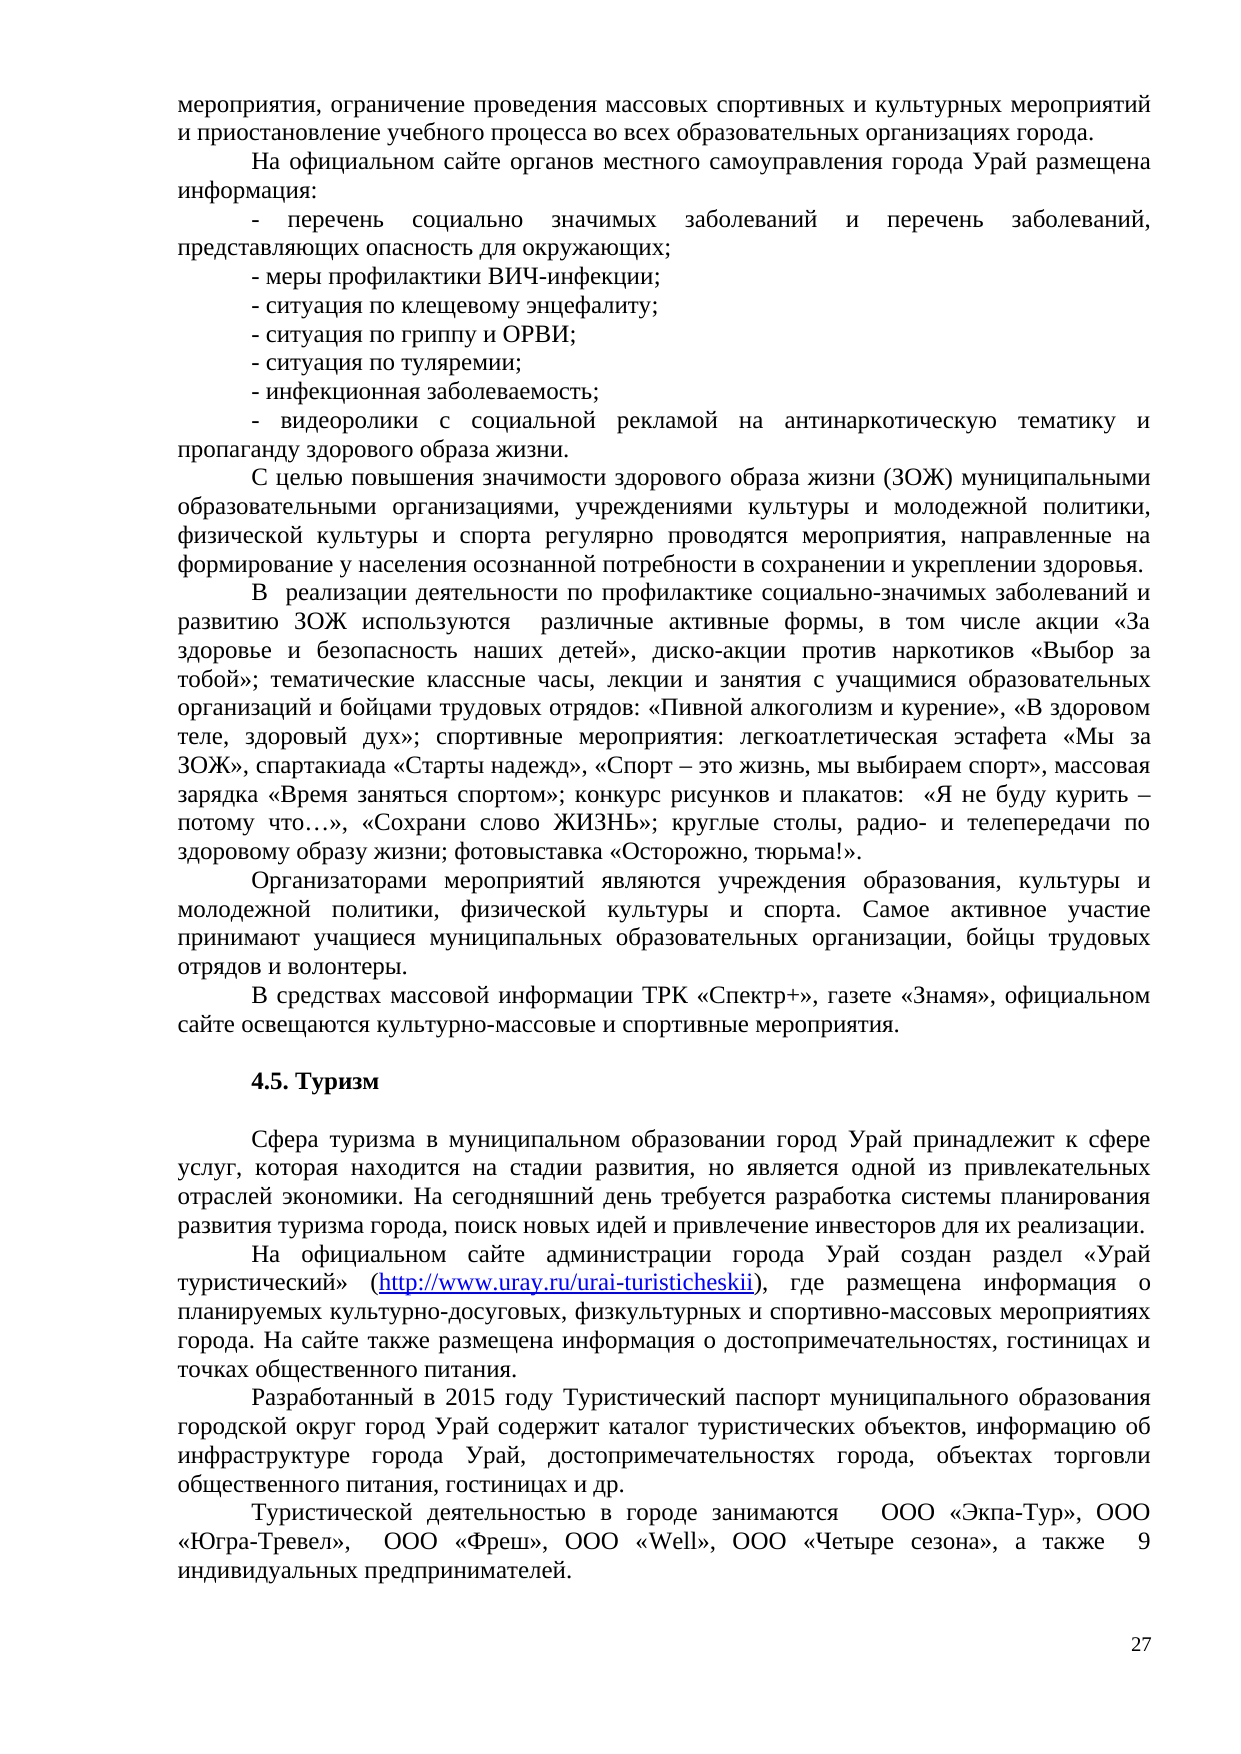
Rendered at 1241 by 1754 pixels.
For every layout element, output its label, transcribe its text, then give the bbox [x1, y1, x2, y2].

text С целью повышения значимости здорового образа жизни (ЗОЖ) муниципальными образовательными организациями, учреждениями культуры и молодежной политики, физической культуры и спорта регулярно проводятся мероприятия, направленные на формирование у населения осознанной потребности в сохранении и укреплении здоровья. [177, 462, 1152, 577]
text - меры профилактики ВИЧ-инфекции; [177, 261, 1152, 290]
text - ситуация по гриппу и ОРВИ; [177, 319, 1152, 347]
text Туристической деятельностью в городе занимаются ООО «Экпа-Тур», ООО «Югра-Тревел», ООО «Фреш», ООО «Well», ООО «Четыре сезона», а также 9 индивидуальных предпринимателей. [177, 1497, 1152, 1584]
text - видеоролики с социальной рекламой на антинаркотическую тематику и пропаганду здорового образа жизни. [177, 405, 1152, 462]
text - перечень социально значимых заболеваний и перечень заболеваний, представляющих опасность для окружающих; [177, 204, 1152, 261]
text На официальном сайте администрации города Урай создан раздел «Урай туристический» (http://www.uray.ru/urai-turisticheskii), где размещена информация о планируемых культурно-досуговых, физкультурных и спортивно-массовых мероприятиях города. На сайте также размещена информация о достопримечательностях, гостиницах и точках общественного питания. [177, 1239, 1152, 1382]
text Разработанный в 2015 году Туристический паспорт муниципального образования городской округ город Урай содержит каталог туристических объектов, информацию об инфраструктуре города Урай, достопримечательностях города, объектах торговли общественного питания, гостиницах и др. [177, 1382, 1152, 1497]
text - ситуация по клещевому энцефалиту; [177, 290, 1152, 319]
text В средствах массовой информации ТРК «Спектр+», газете «Знамя», официальном сайте освещаются культурно-массовые и спортивные мероприятия. [177, 980, 1152, 1037]
text - ситуация по туляремии; [177, 347, 1152, 376]
text В реализации деятельности по профилактике социально-значимых заболеваний и развитию ЗОЖ используются различные активные формы, в том числе акции «За здоровье и безопасность наших детей», диско-акции против наркотиков «Выбор за тобой»; тематические классные часы, лекции и занятия с учащимися образовательных организаций и бойцами трудовых отрядов: «Пивной алкоголизм и курение», «В здоровом теле, здоровый дух»; спортивные мероприятия: легкоатлетическая эстафета «Мы за ЗОЖ», спартакиада «Старты надежд», «Спорт – это жизнь, мы выбираем спорт», массовая зарядка «Время заняться спортом»; конкурс рисунков и плакатов: «Я не буду курить – потому что…», «Сохрани слово ЖИЗНЬ»; круглые столы, радио- и телепередачи по здоровому образу жизни; фотовыставка «Осторожно, тюрьма!». [177, 577, 1152, 865]
text - инфекционная заболеваемость; [177, 376, 1152, 405]
text Сфера туризма в муниципальном образовании город Урай принадлежит к сфере услуг, которая находится на стадии развития, но является одной из привлекательных отраслей экономики. На сегодняшний день требуется разработка системы планирования развития туризма города, поиск новых идей и привлечение инвесторов для их реализации. [177, 1124, 1152, 1239]
text Организаторами мероприятий являются учреждения образования, культуры и молодежной политики, физической культуры и спорта. Самое активное участие принимают учащиеся муниципальных образовательных организации, бойцы трудовых отрядов и волонтеры. [177, 865, 1152, 980]
text На официальном сайте органов местного самоуправления города Урай размещена информация: [177, 146, 1152, 204]
text 4.5. Туризм [177, 1066, 1152, 1095]
